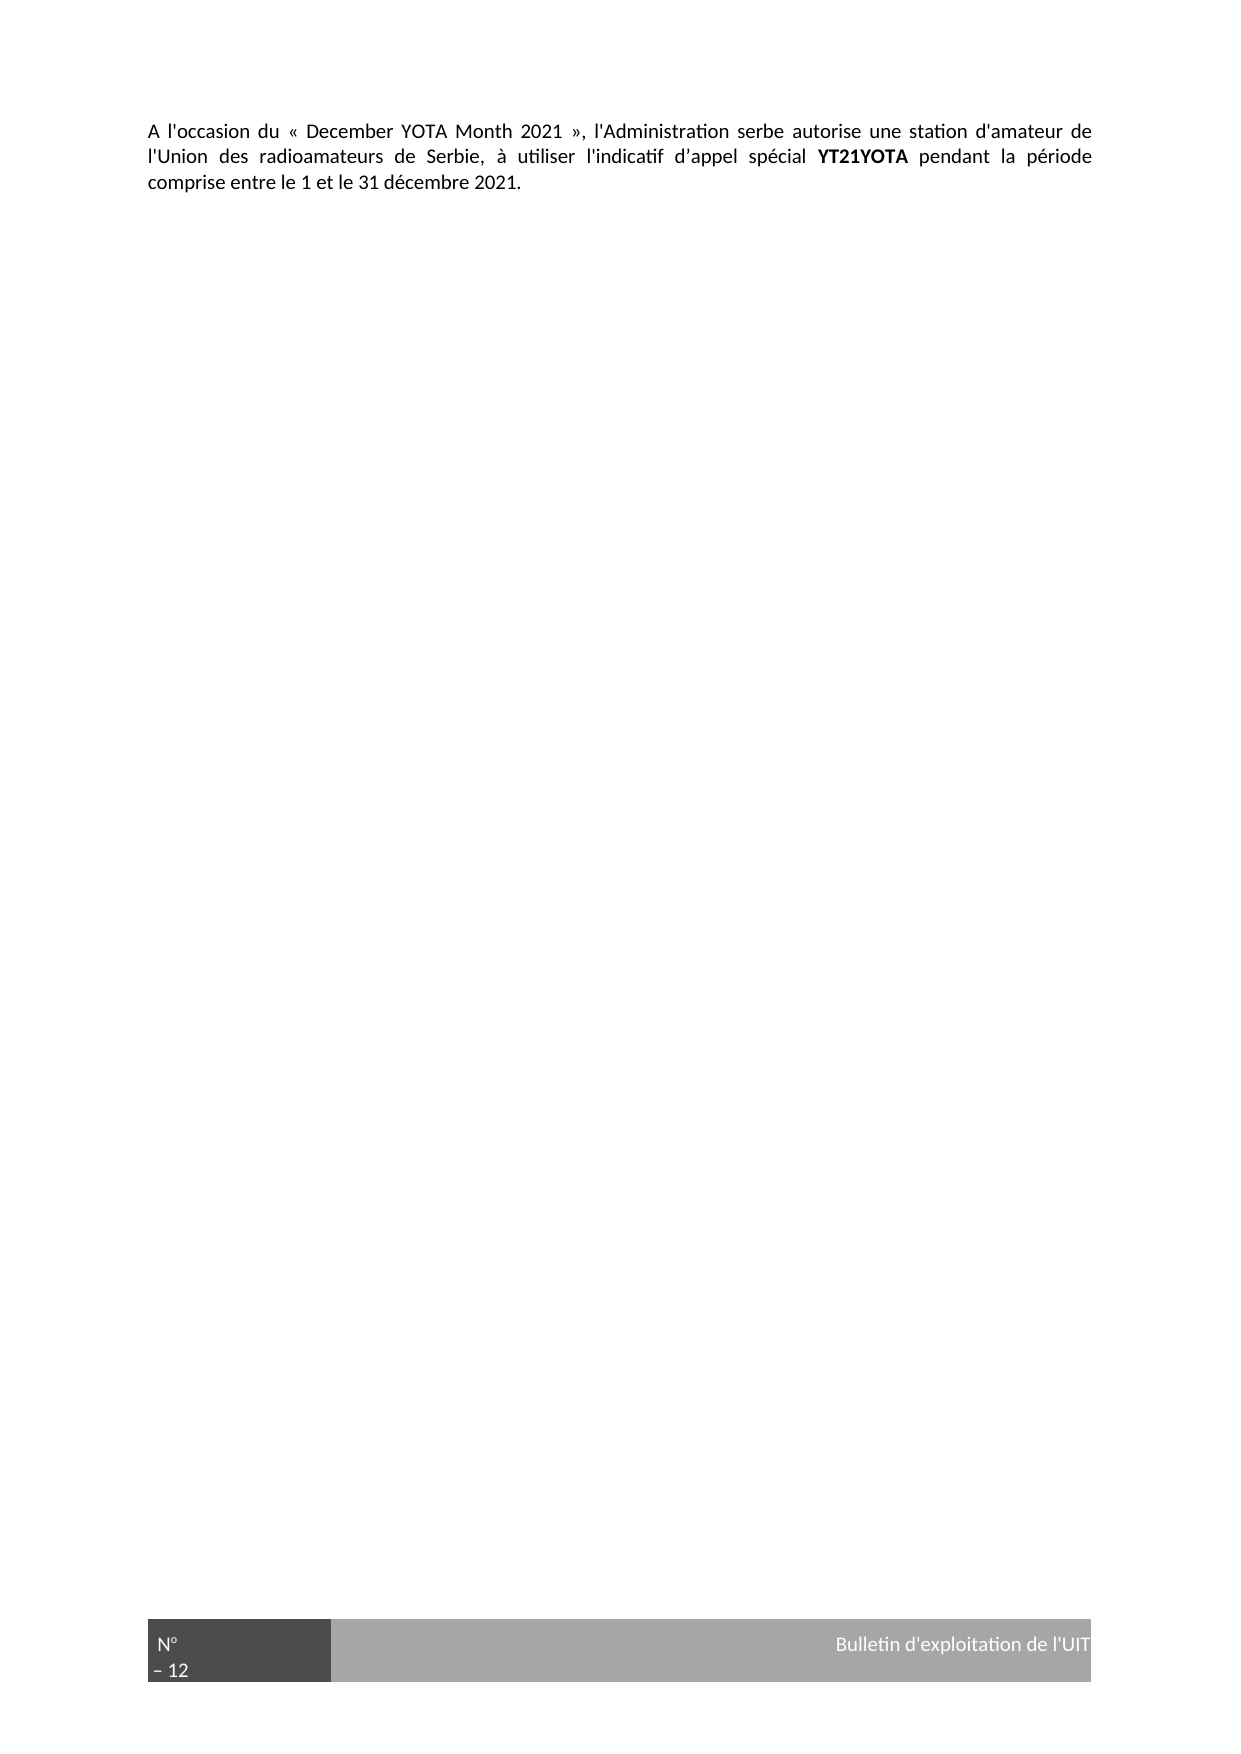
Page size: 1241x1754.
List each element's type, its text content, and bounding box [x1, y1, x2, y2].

text A l'occasion du « December YOTA Month 2021 », l'Administration serbe autorise une station d'amateur de l'Union des radioamateurs de Serbie, à utiliser l'indicatif d’appel spécial YT21YOTA pendant la période comprise entre le 1 et le 31 décembre 2021. [148, 118, 1092, 194]
